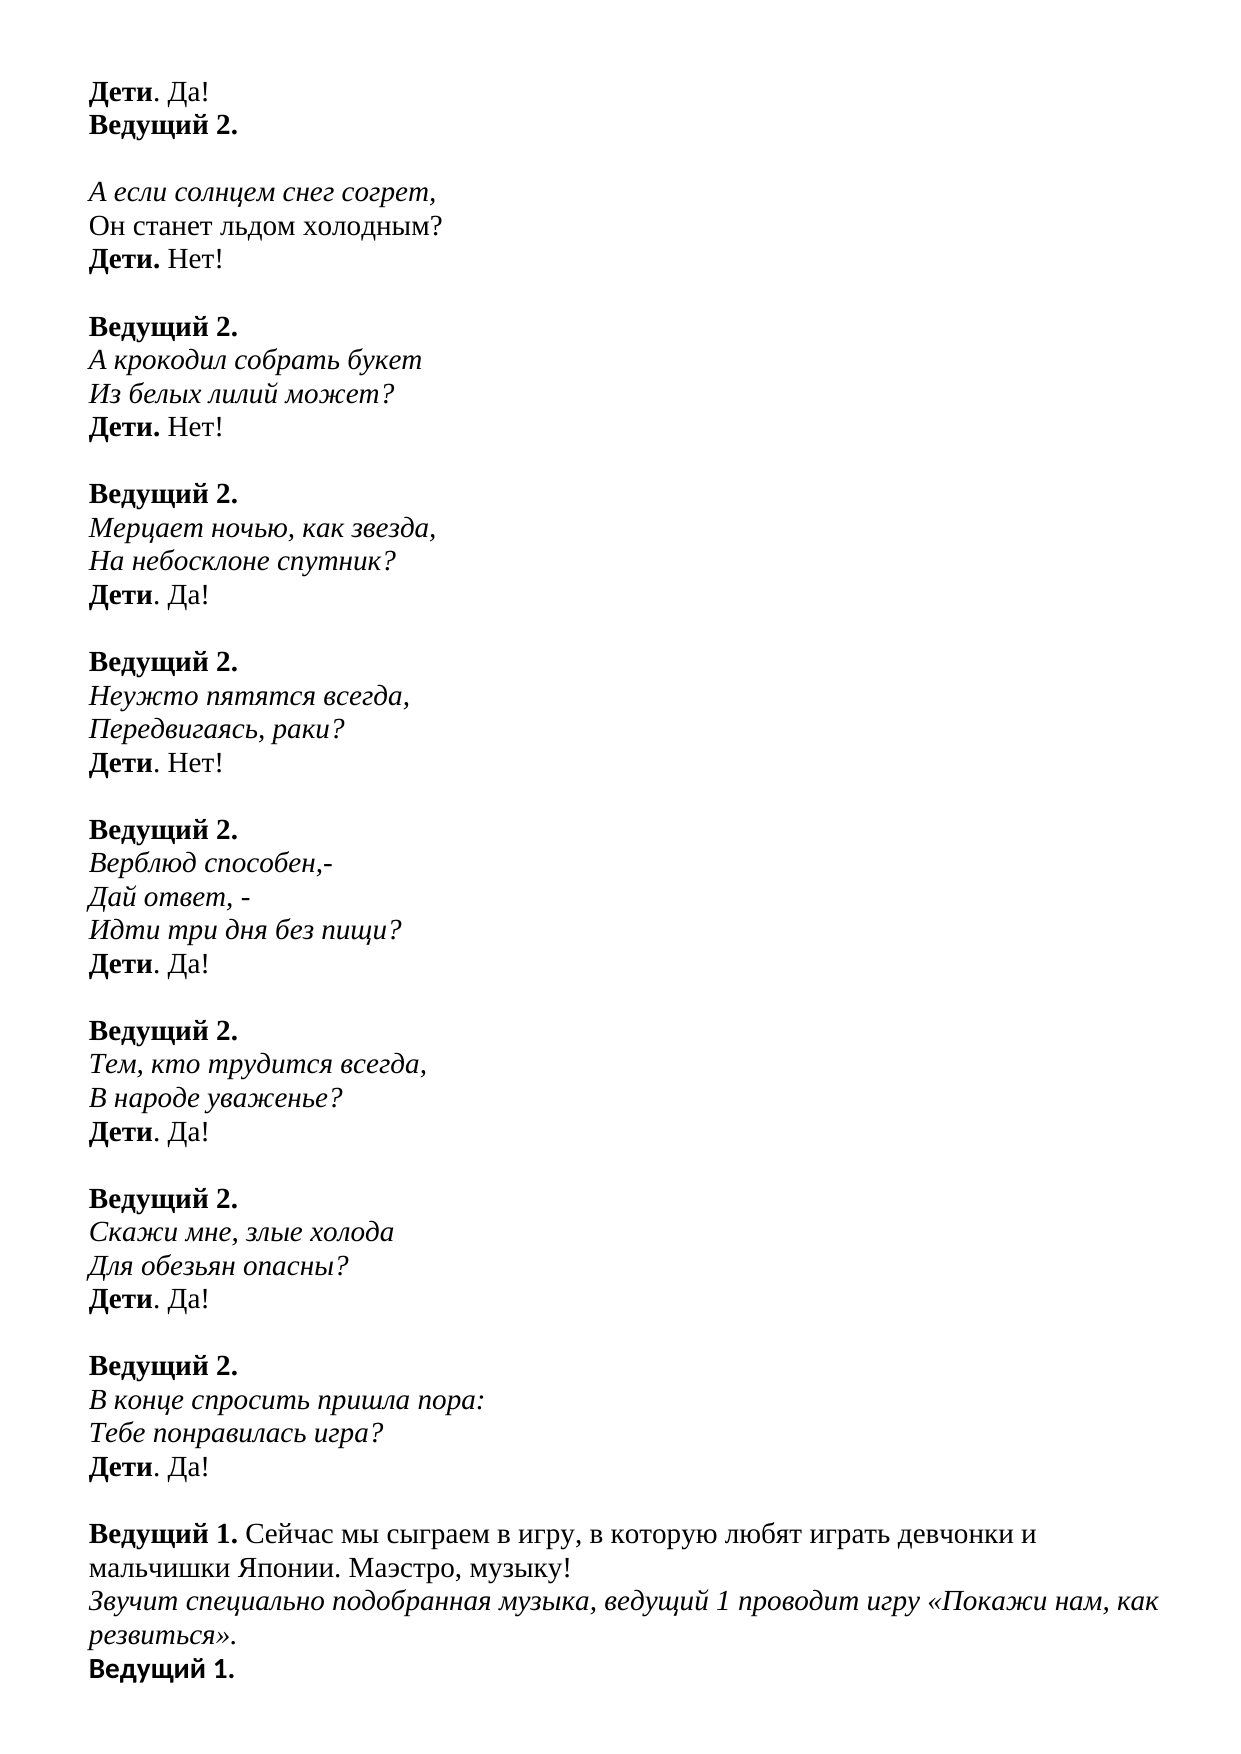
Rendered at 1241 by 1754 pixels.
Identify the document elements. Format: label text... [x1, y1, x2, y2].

text Ведущий 2. [89, 812, 1167, 845]
text Дай ответ, - [89, 879, 1167, 912]
text Ведущий 2. [89, 476, 1167, 510]
text Верблюд способен,- [89, 845, 1167, 879]
text Для обезьян опасны? [89, 1248, 1167, 1281]
text Звучит специально подобранная музыка, ведущий 1 проводит игру «Покажи нам, как резвиться». [89, 1583, 1167, 1650]
text Дети. Нет! [89, 409, 1167, 443]
text Тем, кто трудится всегда, [89, 1047, 1167, 1080]
text Он станет льдом холодным? [89, 208, 1167, 242]
text В конце спросить пришла пора: [89, 1382, 1167, 1416]
text Дети. Да! [89, 577, 1167, 611]
text Дети. Да! [89, 74, 1167, 107]
text Дети. Да! [89, 1114, 1167, 1147]
text На небосклоне спутник? [89, 543, 1167, 577]
text Ведущий 2. [89, 1181, 1167, 1214]
text Ведущий 2. [89, 107, 1167, 141]
text Из белых лилий может? [89, 376, 1167, 409]
text Неужто пятятся всегда, [89, 678, 1167, 711]
text Дети. Нет! [89, 242, 1167, 275]
text Тебе понравилась игра? [89, 1416, 1167, 1449]
text Передвигаясь, раки? [89, 711, 1167, 745]
text Ведущий 2. [89, 1013, 1167, 1047]
text Дети. Да! [89, 946, 1167, 979]
text Ведущий 2. [89, 309, 1167, 342]
text А если солнцем снег согрет, [89, 174, 1167, 208]
text Скажи мне, злые холода [89, 1214, 1167, 1248]
text А крокодил собрать букет [89, 342, 1167, 376]
text Дети. Да! [89, 1449, 1167, 1483]
text Дети. Да! [89, 1281, 1167, 1315]
text Ведущий 2. [89, 1348, 1167, 1382]
text Ведущий 2. [89, 644, 1167, 678]
text Идти три дня без пищи? [89, 912, 1167, 946]
text Ведущий 1. [89, 1650, 1167, 1686]
text Мерцает ночью, как звезда, [89, 510, 1167, 543]
text Дети. Нет! [89, 745, 1167, 778]
text В народе уваженье? [89, 1080, 1167, 1114]
text Ведущий 1. Сейчас мы сыграем в игру, в которую любят играть девчонки и мальчишки Японии. Маэстро, музыку! [89, 1516, 1167, 1583]
